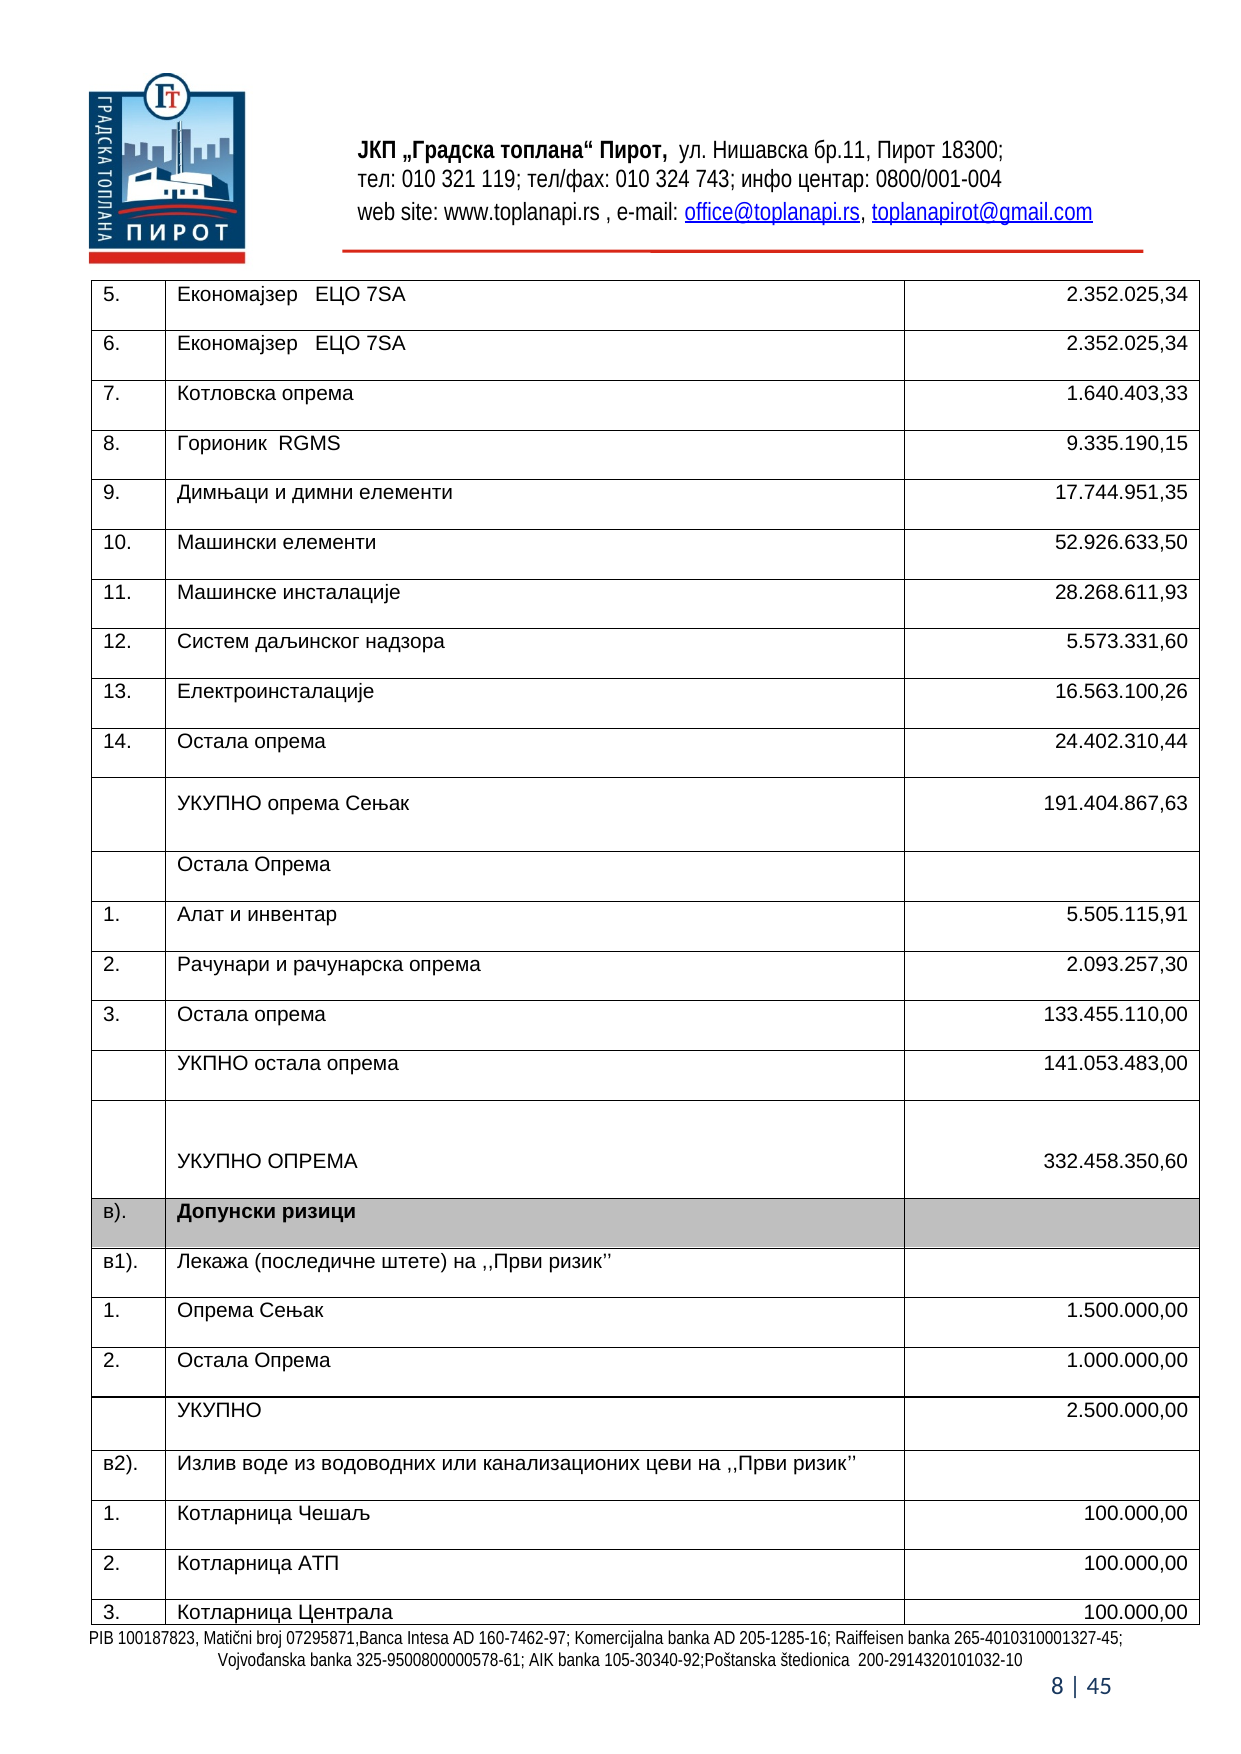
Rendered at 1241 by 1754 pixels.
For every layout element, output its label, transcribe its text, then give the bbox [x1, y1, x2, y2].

table_cell 332.458.350,60 [905, 1101, 1199, 1198]
table_cell 5. [92, 281, 165, 330]
table_cell УКУПНО ОПРЕМА [166, 1101, 904, 1198]
table_cell Котловска опрема [166, 381, 904, 429]
table_cell 9. [92, 480, 165, 529]
table_cell 1. [92, 1501, 165, 1549]
table_cell 3. [92, 1001, 165, 1050]
table_cell 133.455.110,00 [905, 1001, 1199, 1050]
table_cell Горионик RGMS [166, 431, 904, 479]
table_cell 17.744.951,35 [905, 480, 1199, 529]
table_cell Електроинсталације [166, 679, 904, 728]
table_cell Излив воде из водоводних или канализационих цеви на ,,Први ризик’’ [166, 1451, 904, 1499]
table_cell УКУПНО [166, 1398, 904, 1450]
table_cell 1.500.000,00 [905, 1298, 1199, 1347]
table_cell в). [92, 1199, 165, 1247]
table_cell 28.268.611,93 [905, 580, 1199, 628]
table_cell [905, 1249, 1199, 1297]
table_cell 16.563.100,26 [905, 679, 1199, 728]
table_cell 1. [92, 902, 165, 951]
table_cell [92, 778, 165, 851]
table_cell в1). [92, 1249, 165, 1297]
table_cell Котларница Чешаљ [166, 1501, 904, 1549]
table_cell 141.053.483,00 [905, 1051, 1199, 1100]
table_cell Остала опрема [166, 729, 904, 777]
table_cell 2.352.025,34 [905, 281, 1199, 330]
table_cell в2). [92, 1451, 165, 1499]
table_cell 1. [92, 1298, 165, 1347]
table_cell Рачунари и рачунарска опрема [166, 952, 904, 1000]
table_cell 100.000,00 [905, 1501, 1199, 1549]
table_cell 100.000,00 [905, 1600, 1199, 1624]
table_cell Алат и инвентар [166, 902, 904, 951]
table_cell [905, 852, 1199, 901]
table_cell УКПНО остала опрема [166, 1051, 904, 1100]
table_cell 9.335.190,15 [905, 431, 1199, 479]
table_cell 8. [92, 431, 165, 479]
table_cell 14. [92, 729, 165, 777]
table_cell Остала опрема [166, 1001, 904, 1050]
table_cell 11. [92, 580, 165, 628]
table_cell 2.352.025,34 [905, 331, 1199, 380]
table_cell 2.093.257,30 [905, 952, 1199, 1000]
table_cell 13. [92, 679, 165, 728]
table_cell Допунски ризици [166, 1199, 904, 1247]
table_cell 100.000,00 [905, 1550, 1199, 1599]
table_cell [92, 852, 165, 901]
table_cell Остала Опрема [166, 852, 904, 901]
table_cell 2. [92, 1550, 165, 1599]
table_cell [905, 1199, 1199, 1247]
table_cell 5.573.331,60 [905, 629, 1199, 678]
table_cell 12. [92, 629, 165, 678]
table_cell [905, 1451, 1199, 1499]
table_cell Машинске инсталације [166, 580, 904, 628]
table_cell Лекажа (последичне штете) на ,,Први ризик’’ [166, 1249, 904, 1297]
table_cell 10. [92, 530, 165, 578]
table_cell 5.505.115,91 [905, 902, 1199, 951]
table_cell Економајзер ЕЦО 7SА [166, 331, 904, 380]
table_cell УКУПНО опрема Сењак [166, 778, 904, 851]
table_cell 3. [92, 1600, 165, 1624]
table_cell 6. [92, 331, 165, 380]
picture [88, 73, 338, 281]
table_cell Систем даљинског надзора [166, 629, 904, 678]
table_cell Димњаци и димни елементи [166, 480, 904, 529]
table_cell Економајзер ЕЦО 7SА [166, 281, 904, 330]
table_cell [92, 1101, 165, 1198]
table_cell 1.000.000,00 [905, 1348, 1199, 1396]
table_cell [92, 1051, 165, 1100]
table_cell [92, 1398, 165, 1450]
table_cell 1.640.403,33 [905, 381, 1199, 429]
table_cell 2. [92, 1348, 165, 1396]
table_cell 2. [92, 952, 165, 1000]
table_cell 191.404.867,63 [905, 778, 1199, 851]
table_cell Опрема Сењак [166, 1298, 904, 1347]
table_cell 2.500.000,00 [905, 1398, 1199, 1450]
table_cell Котларница Централа [166, 1600, 904, 1624]
table_cell 24.402.310,44 [905, 729, 1199, 777]
table_cell Остала Опрема [166, 1348, 904, 1396]
table_cell 52.926.633,50 [905, 530, 1199, 578]
table_cell Котларница АТП [166, 1550, 904, 1599]
table_cell Машински елементи [166, 530, 904, 578]
table_cell 7. [92, 381, 165, 429]
